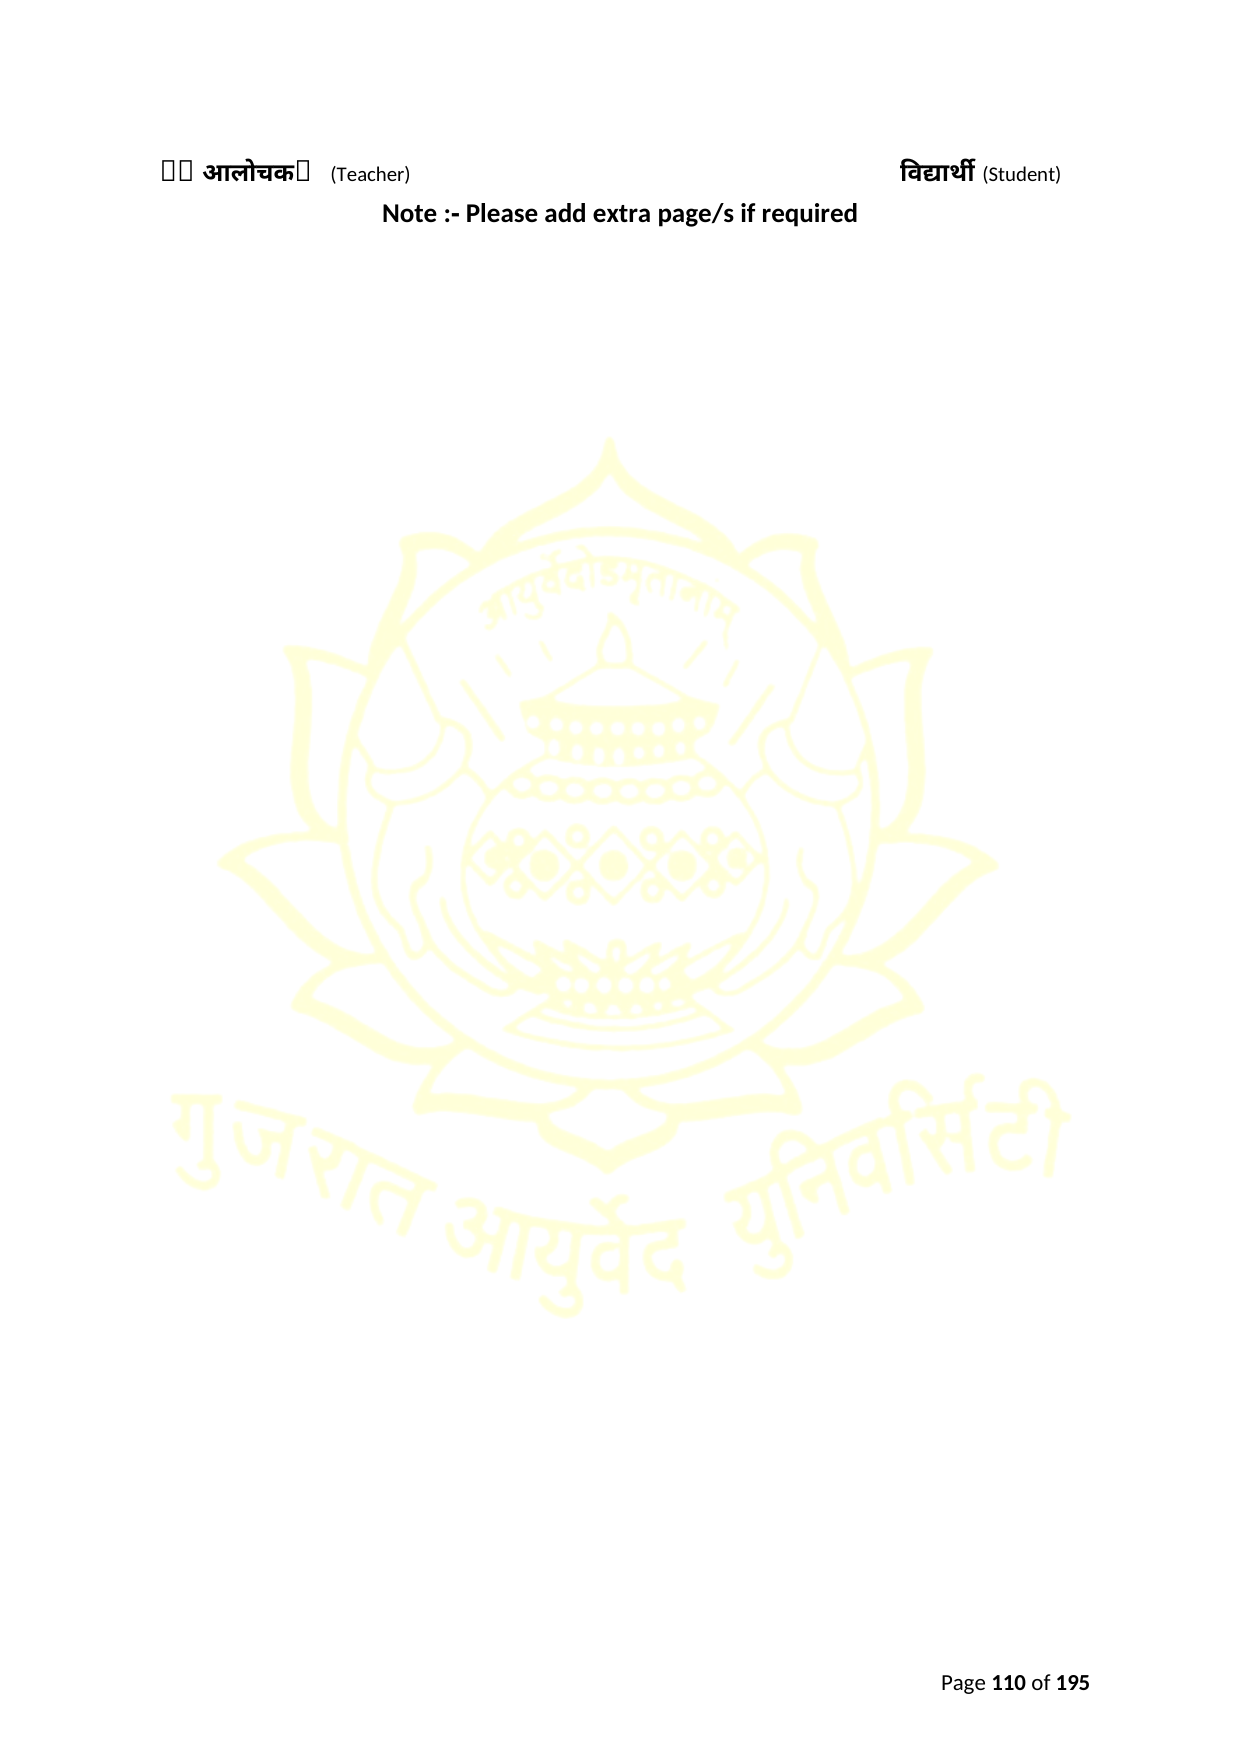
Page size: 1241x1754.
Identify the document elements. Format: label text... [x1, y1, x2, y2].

text  आलोचक (Teacher) विद्यार्थी (Student) [150, 150, 1090, 193]
text Note :- Please add extra page/s if required [150, 193, 1090, 230]
